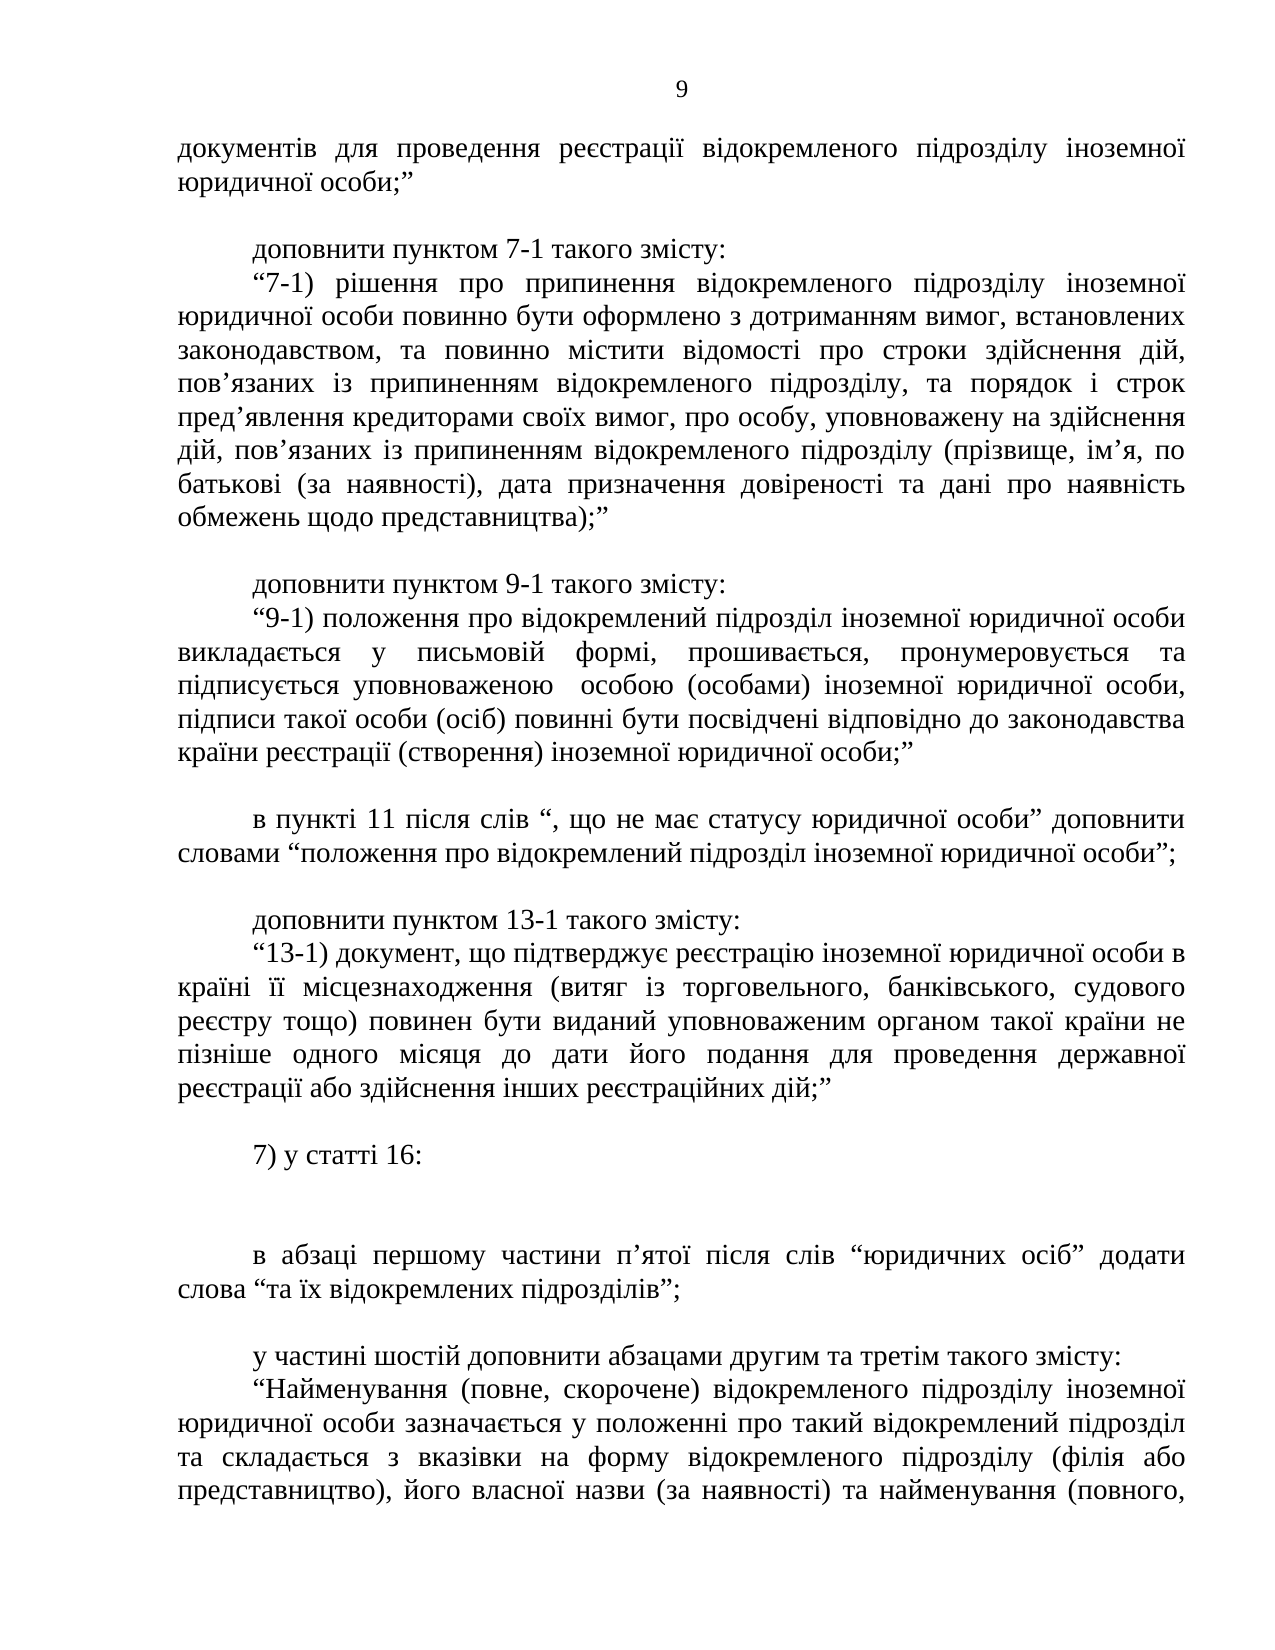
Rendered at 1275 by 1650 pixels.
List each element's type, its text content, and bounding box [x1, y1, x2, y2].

text у частині шостій доповнити абзацами другим та третім такого змісту: [177, 1338, 1186, 1372]
text в пункті 11 після слів “, що не має статусу юридичної особи” доповнити словами “положення про відокремлений підрозділ іноземної юридичної особи”; [177, 801, 1186, 868]
text “9-1) положення про відокремлений підрозділ іноземної юридичної особи викладається у письмовій формі, прошивається, пронумеровується та підписується уповноваженою особою (особами) іноземної юридичної особи, підписи такої особи (осіб) повинні бути посвідчені відповідно до законодавства країни реєстрації (створення) іноземної юридичної особи;” [177, 600, 1186, 768]
text в абзаці першому частини п’ятої після слів “юридичних осіб” додати слова “та їх відокремлених підрозділів”; [177, 1237, 1186, 1304]
text 7) у статті 16: [177, 1137, 1186, 1170]
text доповнити пунктом 9-1 такого змісту: [177, 567, 1186, 600]
text доповнити пунктом 13-1 такого змісту: [177, 902, 1186, 936]
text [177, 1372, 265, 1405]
text “13-1) документ, що підтверджує реєстрацію іноземної юридичної особи в країні її місцезнаходження (витяг із торговельного, банківського, судового реєстру тощо) повинен бути виданий уповноваженим органом такої країни не пізніше одного місяця до дати його подання для проведення державної реєстрації або здійснення інших реєстраційних дій;” [177, 936, 1186, 1103]
text доповнити пунктом 7-1 такого змісту: [177, 231, 1186, 265]
text “7-1) рішення про припинення відокремленого підрозділу іноземної юридичної особи повинно бути оформлено з дотриманням вимог, встановлених законодавством, та повинно містити відомості про строки здійснення дій, пов’язаних із припиненням відокремленого підрозділу, та порядок і строк пред’явлення кредиторами своїх вимог, про особу, уповноважену на здійснення дій, пов’язаних із припиненням відокремленого підрозділу (прізвище, ім’я, по батькові (за наявності), дата призначення довіреності та дані про наявність обмежень щодо представництва);” [177, 265, 1186, 533]
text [177, 131, 1186, 198]
